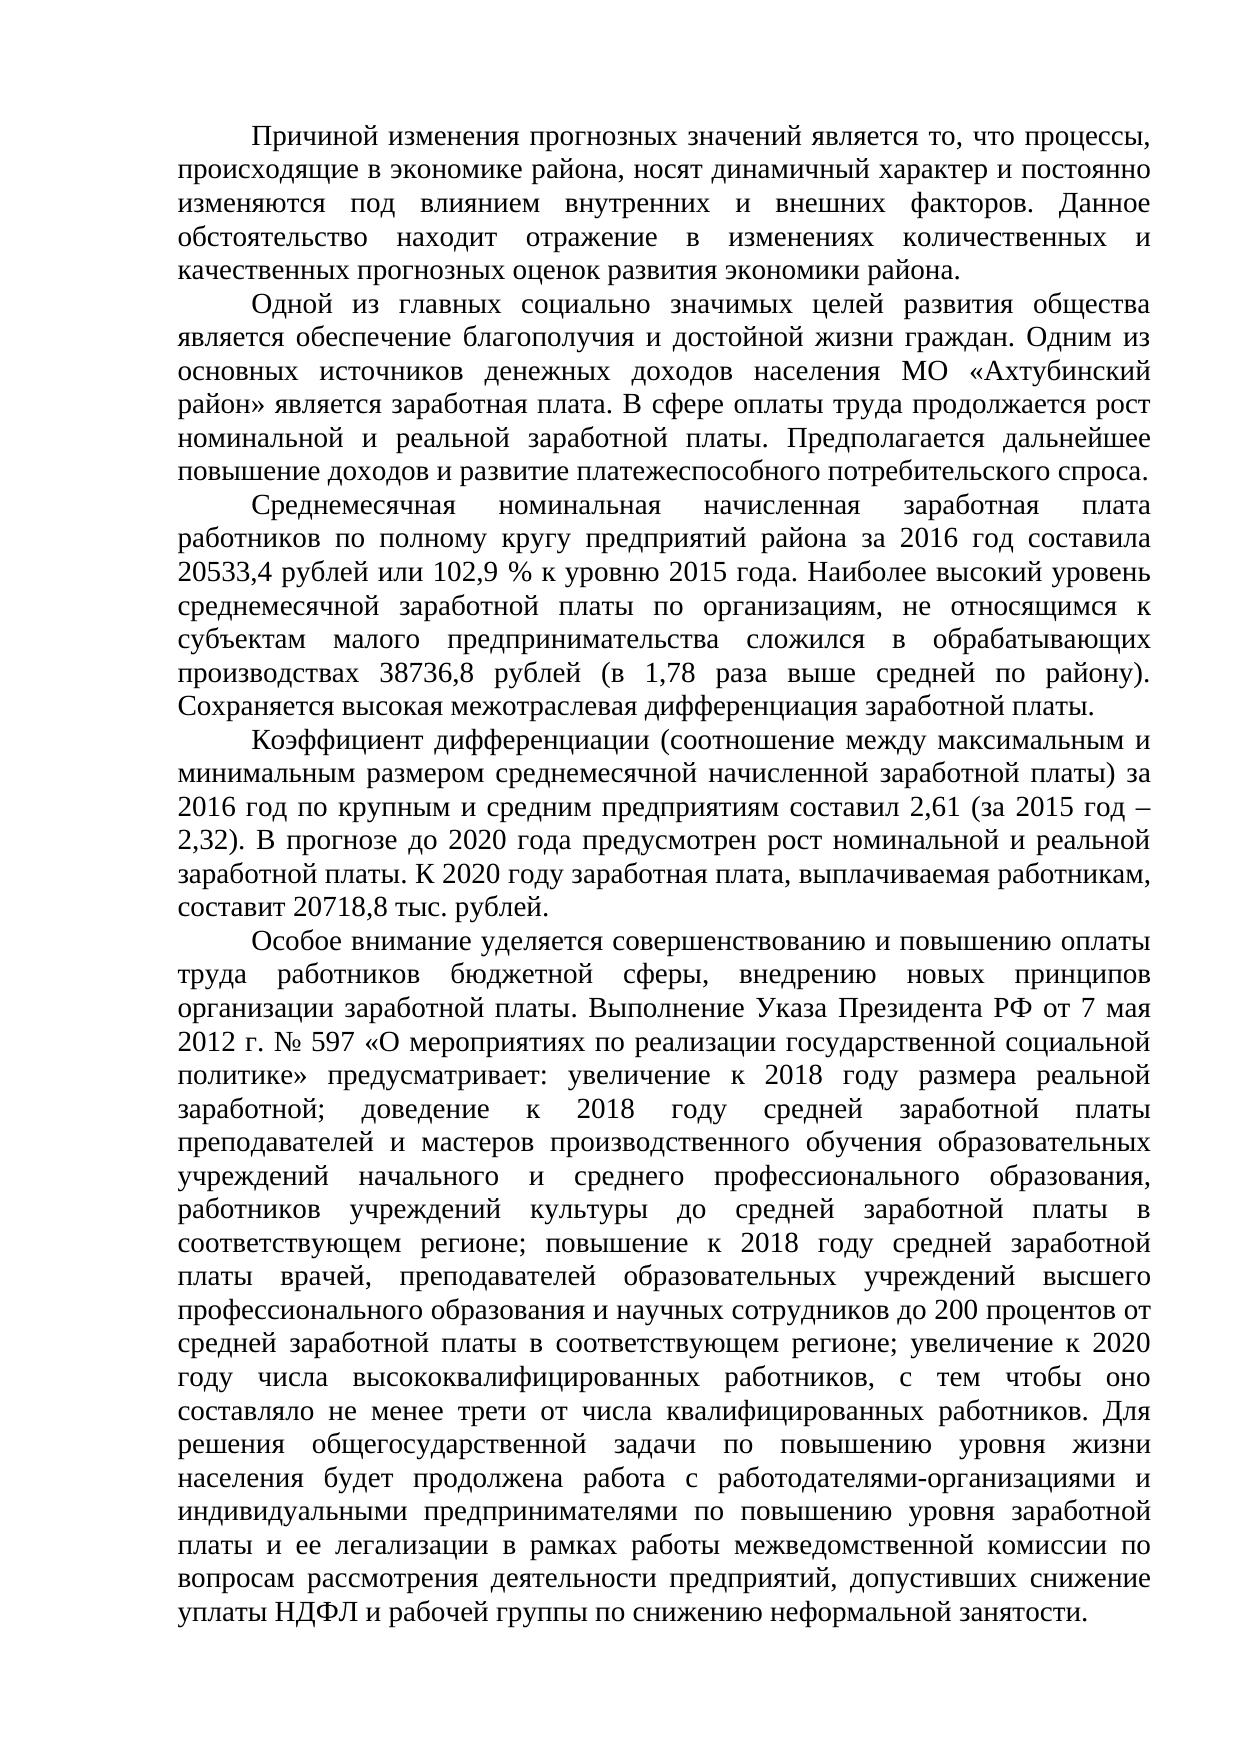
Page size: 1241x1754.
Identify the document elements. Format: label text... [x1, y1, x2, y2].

text Причиной изменения прогнозных значений является то, что процессы, происходящие в экономике района, носят динамичный характер и постоянно изменяются под влиянием внутренних и внешних факторов. Данное обстоятельство находит отражение в изменениях количественных и качественных прогнозных оценок развития экономики района. [177, 118, 1152, 286]
text Особое внимание уделяется совершенствованию и повышению оплаты труда работников бюджетной сферы, внедрению новых принципов организации заработной платы. Выполнение Указа Президента РФ от 7 мая 2012 г. № 597 «О мероприятиях по реализации государственной социальной политике» предусматривает: увеличение к 2018 году размера реальной заработной; доведение к 2018 году средней заработной платы преподавателей и мастеров производственного обучения образовательных учреждений начального и среднего профессионального образования, работников учреждений культуры до средней заработной платы в соответствующем регионе; повышение к 2018 году средней заработной платы врачей, преподавателей образовательных учреждений высшего профессионального образования и научных сотрудников до 200 процентов от средней заработной платы в соответствующем регионе; увеличение к 2020 году числа высококвалифицированных работников, с тем чтобы оно составляло не менее трети от числа квалифицированных работников. Для решения общегосударственной задачи по повышению уровня жизни населения будет продолжена работа с работодателями-организациями и индивидуальными предпринимателями по повышению уровня заработной платы и ее легализации в рамках работы межведомственной комиссии по вопросам рассмотрения деятельности предприятий, допустивших снижение уплаты НДФЛ и рабочей группы по снижению неформальной занятости. [177, 923, 1152, 1627]
text Коэффициент дифференциации (соотношение между максимальным и минимальным размером среднемесячной начисленной заработной платы) за 2016 год по крупным и средним предприятиям составил 2,61 (за 2015 год – 2,32). В прогнозе до 2020 года предусмотрен рост номинальной и реальной заработной платы. К 2020 году заработная плата, выплачиваемая работникам, составит 20718,8 тыс. рублей. [177, 722, 1152, 923]
text Среднемесячная номинальная начисленная заработная плата работников по полному кругу предприятий района за 2016 год составила 20533,4 рублей или 102,9 % к уровню 2015 года. Наиболее высокий уровень среднемесячной заработной платы по организациям, не относящимся к субъектам малого предпринимательства сложился в обрабатывающих производствах 38736,8 рублей (в 1,78 раза выше средней по району). Сохраняется высокая межотраслевая дифференциация заработной платы. [177, 487, 1152, 722]
text Одной из главных социально значимых целей развития общества является обеспечение благополучия и достойной жизни граждан. Одним из основных источников денежных доходов населения МО «Ахтубинский район» является заработная плата. В сфере оплаты труда продолжается рост номинальной и реальной заработной платы. Предполагается дальнейшее повышение доходов и развитие платежеспособного потребительского спроса. [177, 286, 1152, 487]
